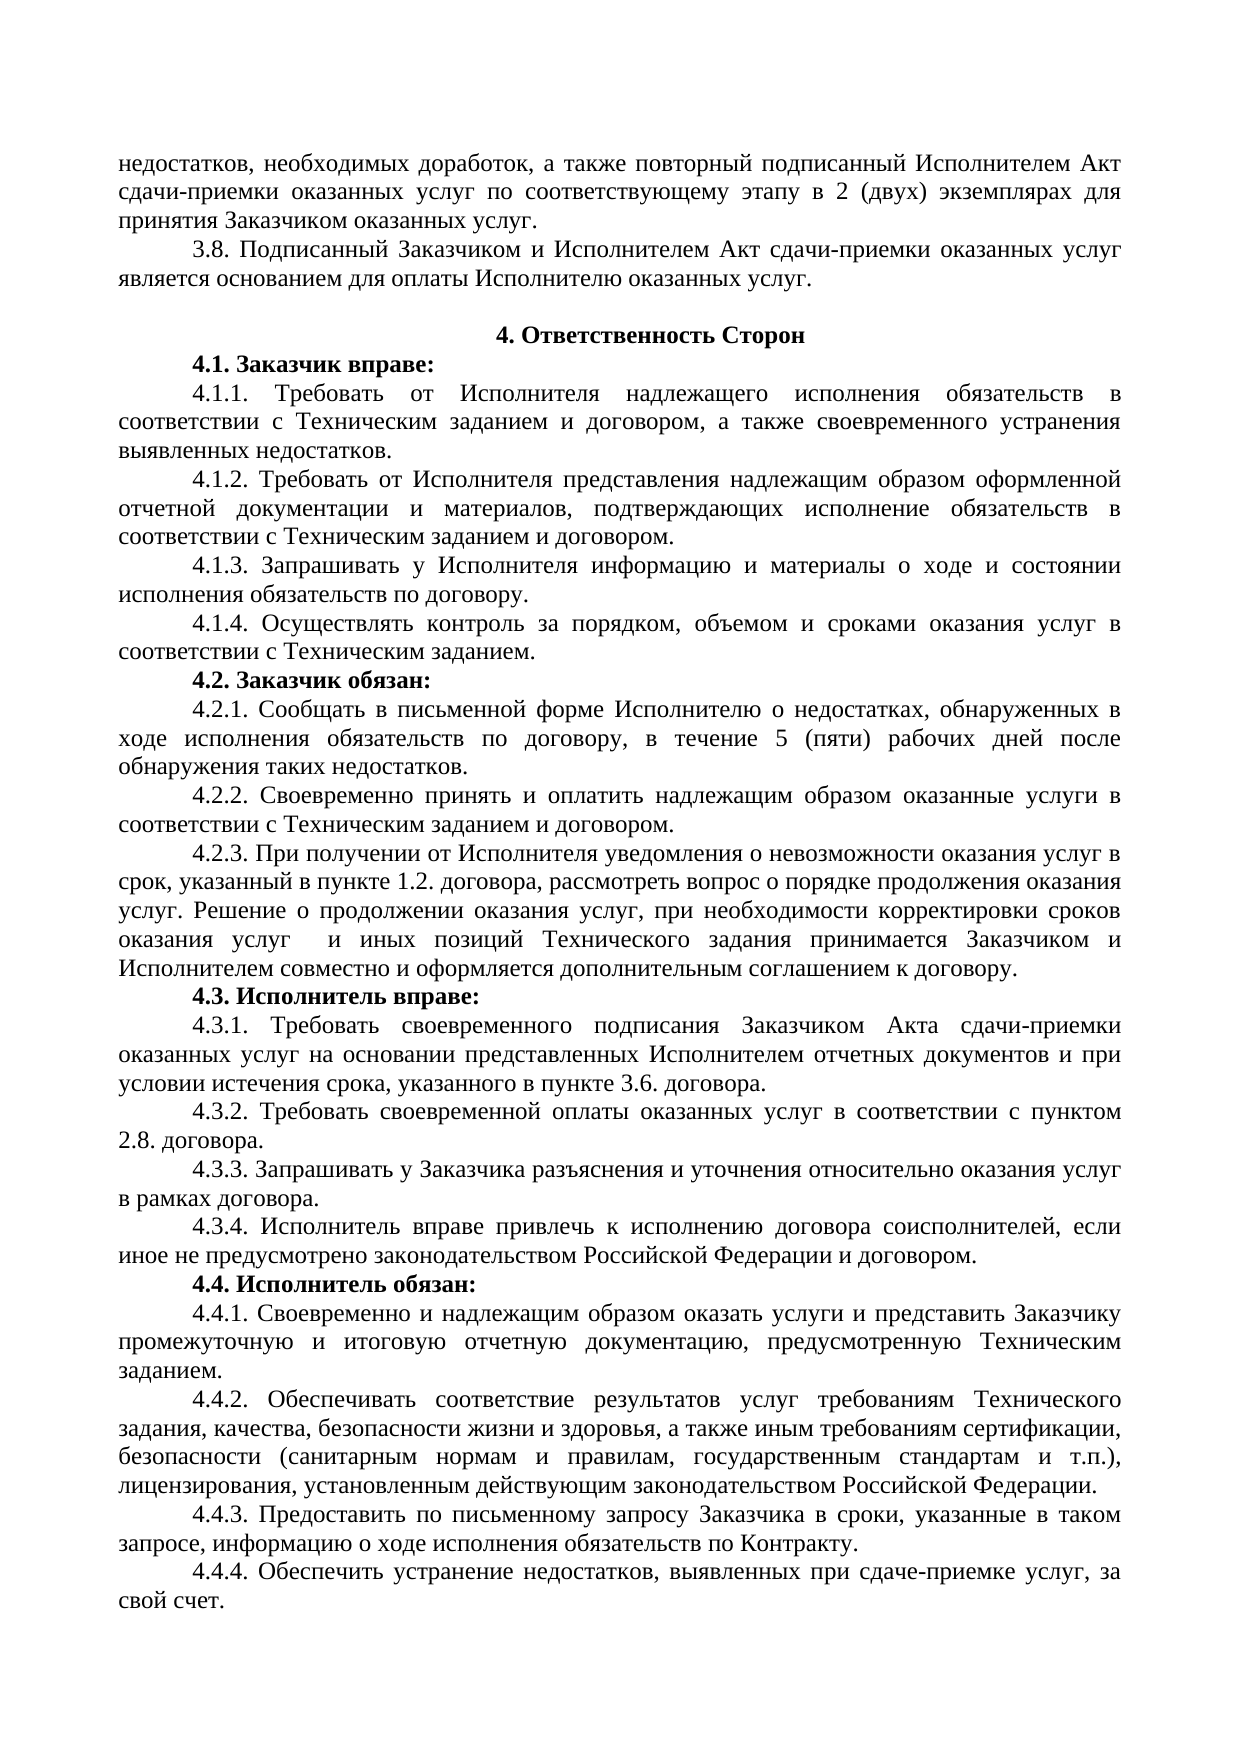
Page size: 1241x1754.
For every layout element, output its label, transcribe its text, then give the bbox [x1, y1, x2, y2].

text 4.1.4. Осуществлять контроль за порядком, объемом и сроками оказания услуг в соответствии с Техническим заданием. [118, 608, 1122, 665]
text 4.2.2. Своевременно принять и оплатить надлежащим образом оказанные услуги в соответствии с Техническим заданием и договором. [118, 780, 1122, 838]
text 4.4.4. Обеспечить устранение недостатков, выявленных при сдаче-приемке услуг, за свой счет. [118, 1556, 1122, 1614]
text 4.3.2. Требовать своевременной оплаты оказанных услуг в соответствии с пунктом 2.8. договора. [118, 1096, 1122, 1154]
text 4.2. Заказчик обязан: [118, 665, 1122, 694]
text 4.4. Исполнитель обязан: [118, 1269, 1122, 1298]
text 4.3.4. Исполнитель вправе привлечь к исполнению договора соисполнителей, если иное не предусмотрено законодательством Российской Федерации и договором. [118, 1211, 1122, 1269]
text 3.8. Подписанный Заказчиком и Исполнителем Акт сдачи-приемки оказанных услуг является основанием для оплаты Исполнителю оказанных услуг. [118, 234, 1122, 291]
text 4.2.3. При получении от Исполнителя уведомления о невозможности оказания услуг в срок, указанный в пункте 1.2. договора, рассмотреть вопрос о порядке продолжения оказания услуг. Решение о продолжении оказания услуг, при необходимости корректировки сроков оказания услуг и иных позиций Технического задания принимается Заказчиком и Исполнителем совместно и оформляется дополнительным соглашением к договору. [118, 838, 1122, 981]
text 4.3.3. Запрашивать у Заказчика разъяснения и уточнения относительно оказания услуг в рамках договора. [118, 1154, 1122, 1211]
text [118, 148, 1122, 234]
text 4.1.2. Требовать от Исполнителя представления надлежащим образом оформленной отчетной документации и материалов, подтверждающих исполнение обязательств в соответствии с Техническим заданием и договором. [118, 464, 1122, 550]
text 4.2.1. Сообщать в письменной форме Исполнителю о недостатках, обнаруженных в ходе исполнения обязательств по договору, в течение 5 (пяти) рабочих дней после обнаружения таких недостатков. [118, 694, 1122, 780]
text 4.3. Исполнитель вправе: [118, 981, 1122, 1010]
text 4.1.1. Требовать от Исполнителя надлежащего исполнения обязательств в соответствии с Техническим заданием и договором, а также своевременного устранения выявленных недостатков. [118, 378, 1122, 464]
text 4. Ответственность Сторон [118, 320, 1122, 349]
text 4.4.2. Обеспечивать соответствие результатов услуг требованиям Технического задания, качества, безопасности жизни и здоровья, а также иным требованиям сертификации, безопасности (санитарным нормам и правилам, государственным стандартам и т.п.), лицензирования, установленным действующим законодательством Российской Федерации. [118, 1384, 1122, 1499]
text 4.1. Заказчик вправе: [118, 349, 1122, 378]
text 4.4.3. Предоставить по письменному запросу Заказчика в сроки, указанные в таком запросе, информацию о ходе исполнения обязательств по Контракту. [118, 1499, 1122, 1556]
text 4.3.1. Требовать своевременного подписания Заказчиком Акта сдачи-приемки оказанных услуг на основании представленных Исполнителем отчетных документов и при условии истечения срока, указанного в пункте 3.6. договора. [118, 1010, 1122, 1096]
text 4.4.1. Своевременно и надлежащим образом оказать услуги и представить Заказчику промежуточную и итоговую отчетную документацию, предусмотренную Техническим заданием. [118, 1298, 1122, 1384]
text 4.1.3. Запрашивать у Исполнителя информацию и материалы о ходе и состоянии исполнения обязательств по договору. [118, 550, 1122, 608]
